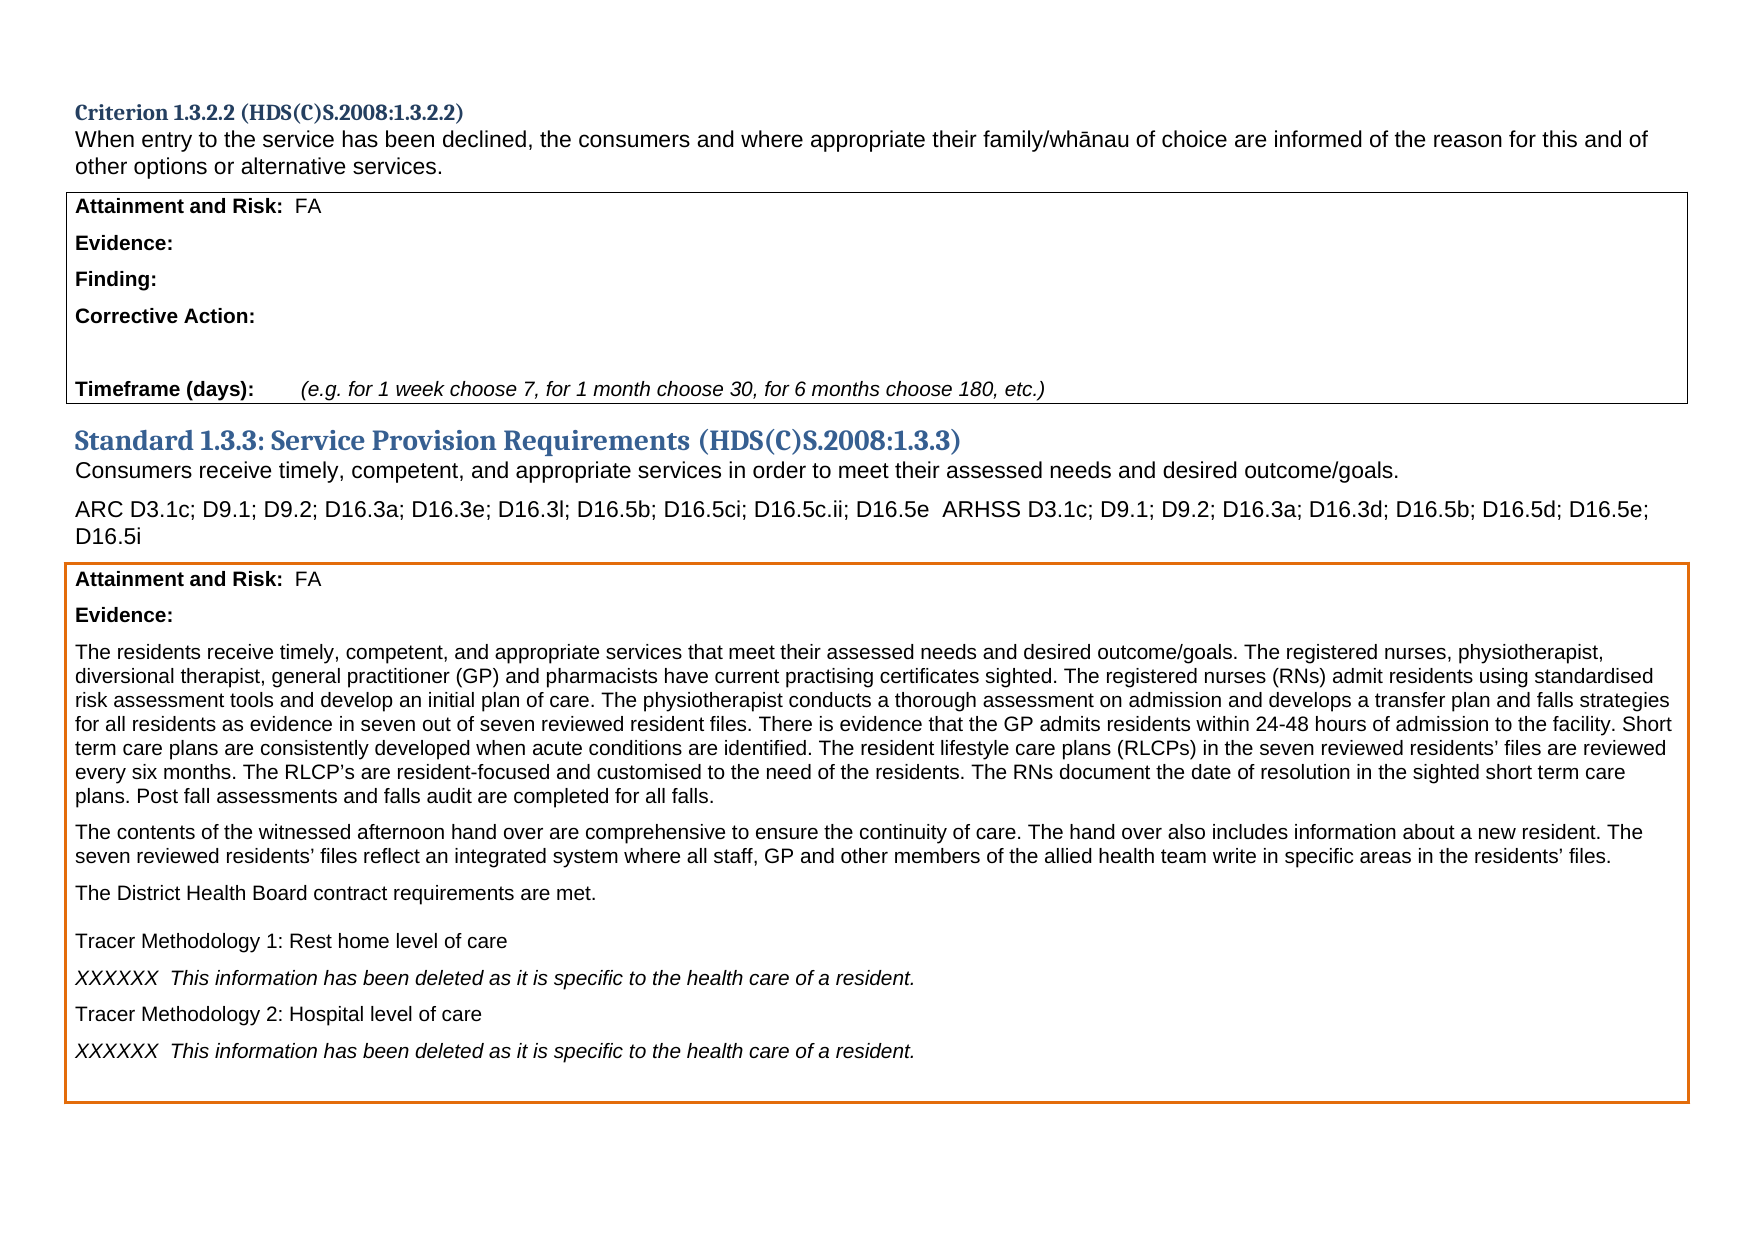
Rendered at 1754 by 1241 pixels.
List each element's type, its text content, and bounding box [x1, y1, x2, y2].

text The contents of the witnessed afternoon hand over are comprehensive to ensure the continuity of care. The hand over also includes information about a new resident. The seven reviewed residents’ files reflect an integrated system where all staff, GP and other members of the allied health team write in specific areas in the residents’ files. [67, 815, 1687, 868]
text Corrective Action: [67, 301, 1687, 328]
text Finding: [67, 264, 1687, 291]
text Tracer Methodology 1: Rest home level of care [67, 924, 1687, 953]
text XXXXXX This information has been deleted as it is specific to the health care of a resident. [67, 961, 1687, 990]
text The District Health Board contract requirements are met. [67, 875, 1687, 904]
text ARC D3.1c; D9.1; D9.2; D16.3a; D16.3e; D16.3l; D16.5b; D16.5ci; D16.5c.ii; D16.5e ARHSS D3.1c; D9.1; D9.2; D16.3a; D16.3d; D16.5b; D16.5d; D16.5e; D16.5i [75, 496, 1679, 549]
text When entry to the service has been declined, the consumers and where appropriate their family/whānau of choice are informed of the reason for this and of other options or alternative services. [75, 126, 1679, 179]
subtitle Standard 1.3.3: Service Provision Requirements (HDS(C)S.2008:1.3.3) [75, 424, 1679, 457]
text Attainment and Risk: FA [67, 565, 1687, 591]
text XXXXXX This information has been deleted as it is specific to the health care of a resident. [67, 1033, 1687, 1063]
text Evidence: [67, 598, 1687, 627]
text Timeframe (days): (e.g. for 1 week choose 7, for 1 month choose 30, for 6 months choose 180, etc.) [67, 374, 1687, 403]
subtitle Criterion 1.3.2.2 (HDS(C)S.2008:1.3.2.2) [75, 100, 1679, 126]
text Tracer Methodology 2: Hospital level of care [67, 997, 1687, 1026]
text Attainment and Risk: FA [67, 193, 1687, 218]
text Evidence: [67, 228, 1687, 255]
text Consumers receive timely, competent, and appropriate services in order to meet their assessed needs and desired outcome/goals. [75, 457, 1679, 484]
text The residents receive timely, competent, and appropriate services that meet their assessed needs and desired outcome/goals. The registered nurses, physiotherapist, diversional therapist, general practitioner (GP) and pharmacists have current practising certificates sighted. The registered nurses (RNs) admit residents using standardised risk assessment tools and develop an initial plan of care. The physiotherapist conducts a thorough assessment on admission and develops a transfer plan and falls strategies for all residents as evidence in seven out of seven reviewed resident files. There is evidence that the GP admits residents within 24-48 hours of admission to the facility. Short term care plans are consistently developed when acute conditions are identified. The resident lifestyle care plans (RLCPs) in the seven reviewed residents’ files are reviewed every six months. The RLCP’s are resident-focused and customised to the need of the residents. The RNs document the date of resolution in the sighted short term care plans. Post fall assessments and falls audit are completed for all falls. [67, 634, 1687, 807]
